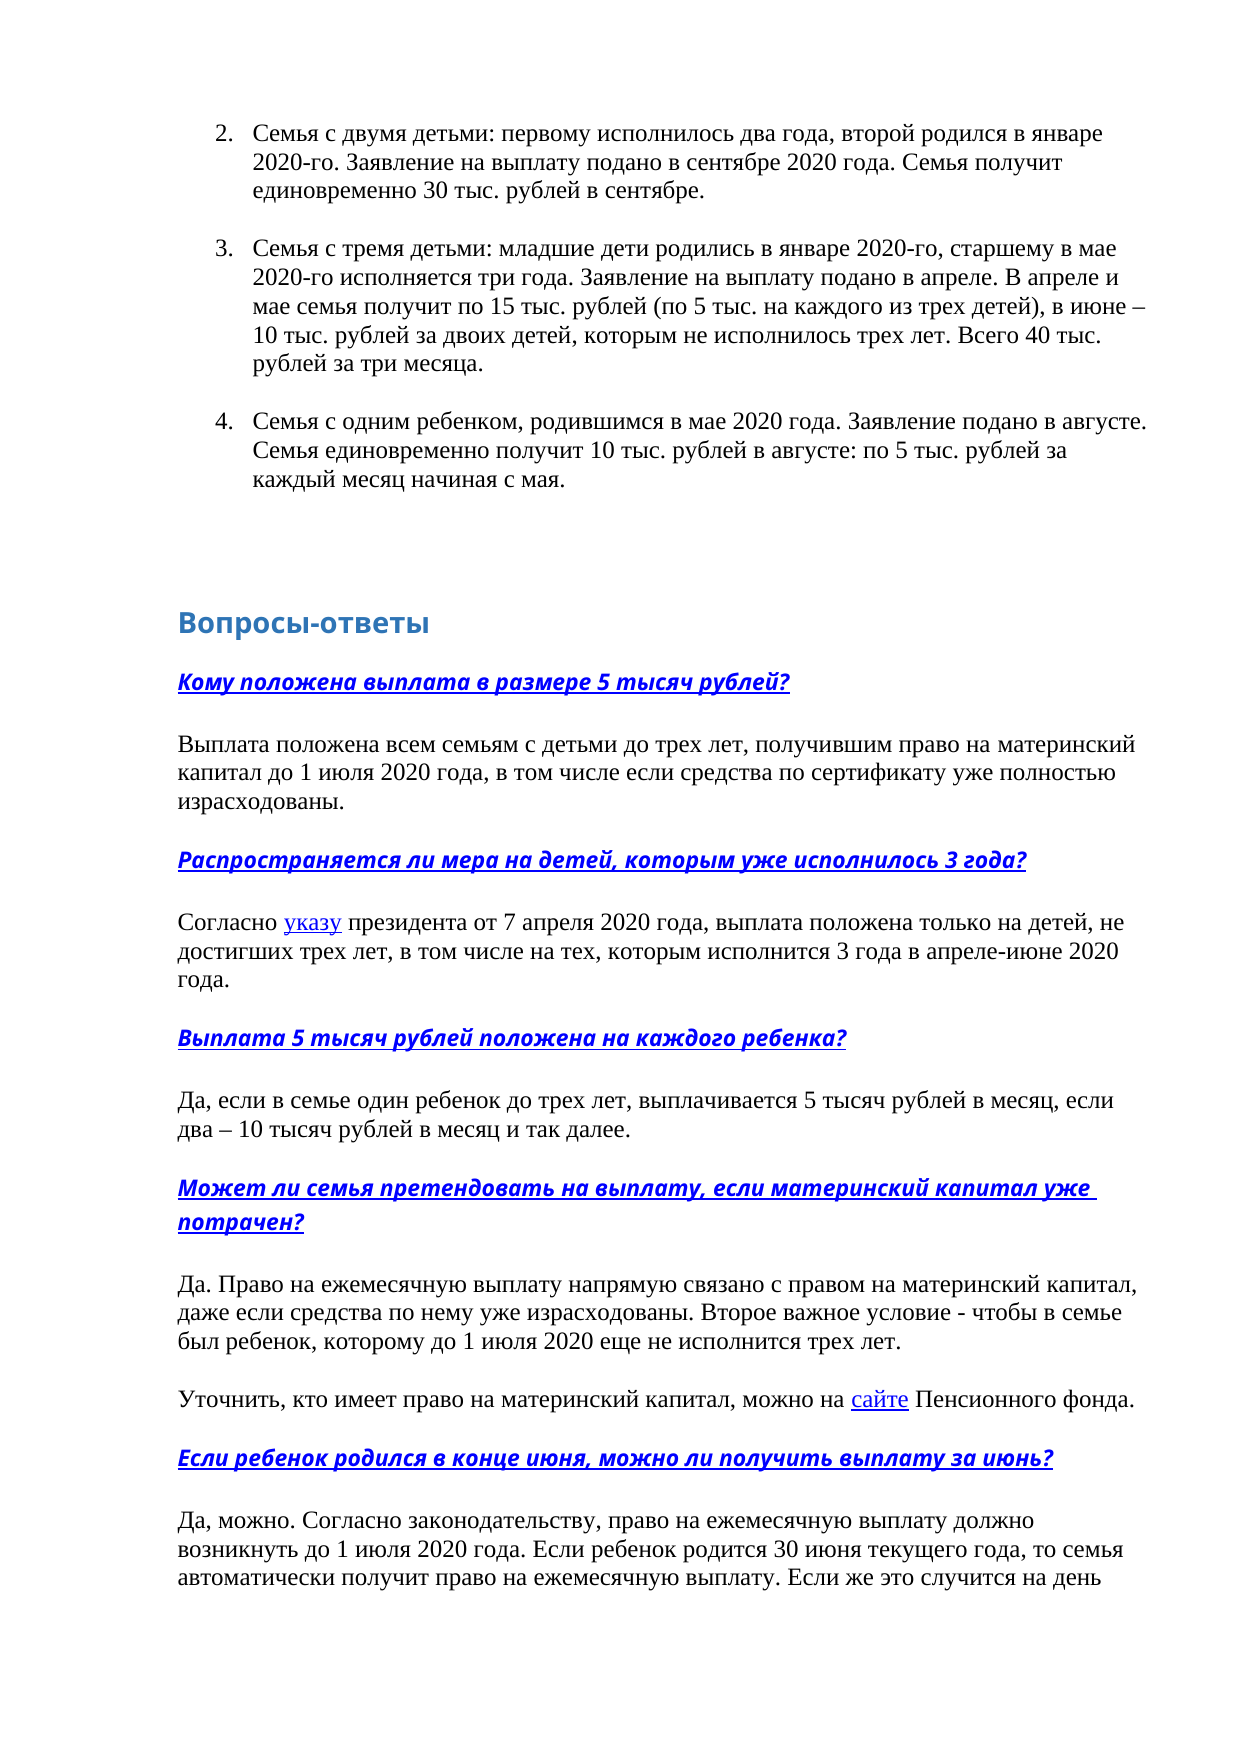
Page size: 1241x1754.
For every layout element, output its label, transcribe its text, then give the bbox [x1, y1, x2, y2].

list Семья с одним ребенком, родившимся в мае 2020 года. Заявление подано в августе. Семья единовременно получит 10 тыс. рублей в августе: по 5 тыс. рублей за каждый месяц начиная с мая. [215, 406, 1152, 493]
text Выплата положена всем семьям с детьми до трех лет, получившим право на материнский капитал до 1 июля 2020 года, в том числе если средства по сертификату уже полностью израсходованы. [177, 729, 1152, 815]
text Да, если в семье один ребенок до трех лет, выплачивается 5 тысяч рублей в месяц, если два – 10 тысяч рублей в месяц и так далее. [177, 1085, 1152, 1143]
subtitle Если ребенок родился в конце июня, можно ли получить выплату за июнь? [177, 1442, 1152, 1473]
text Уточнить, кто имеет право на материнский капитал, можно на сайте Пенсионного фонда. [177, 1384, 1152, 1413]
list Семья с двумя детьми: первому исполнилось два года, второй родился в январе 2020-го. Заявление на выплату подано в сентябре 2020 года. Семья получит единовременно 30 тыс. рублей в сентябре. [215, 118, 1152, 204]
subtitle Выплата 5 тысяч рублей положена на каждого ребенка? [177, 1022, 1152, 1054]
list Семья с тремя детьми: младшие дети родились в январе 2020-го, старшему в мае 2020-го исполняется три года. Заявление на выплату подано в апреле. В апреле и мае семья получит по 15 тыс. рублей (по 5 тыс. на каждого из трех детей), в июне – 10 тыс. рублей за двоих детей, которым не исполнилось трех лет. Всего 40 тыс. рублей за три месяца. [215, 233, 1152, 377]
subtitle Кому положена выплата в размере 5 тысяч рублей? [177, 666, 1152, 697]
subtitle Вопросы-ответы [177, 602, 1152, 642]
subtitle Может ли семья претендовать на выплату, если материнский капитал уже потрачен? [177, 1172, 1152, 1237]
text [177, 1505, 1152, 1591]
text Да. Право на ежемесячную выплату напрямую связано с правом на материнский капитал, даже если средства по нему уже израсходованы. Второе важное условие - чтобы в семье был ребенок, которому до 1 июля 2020 еще не исполнится трех лет. [177, 1269, 1152, 1355]
text Согласно указу президента от 7 апреля 2020 года, выплата положена только на детей, не достигших трех лет, в том числе на тех, которым исполнится 3 года в апреле-июне 2020 года. [177, 907, 1152, 993]
subtitle Распространяется ли мера на детей, которым уже исполнилось 3 года? [177, 844, 1152, 875]
